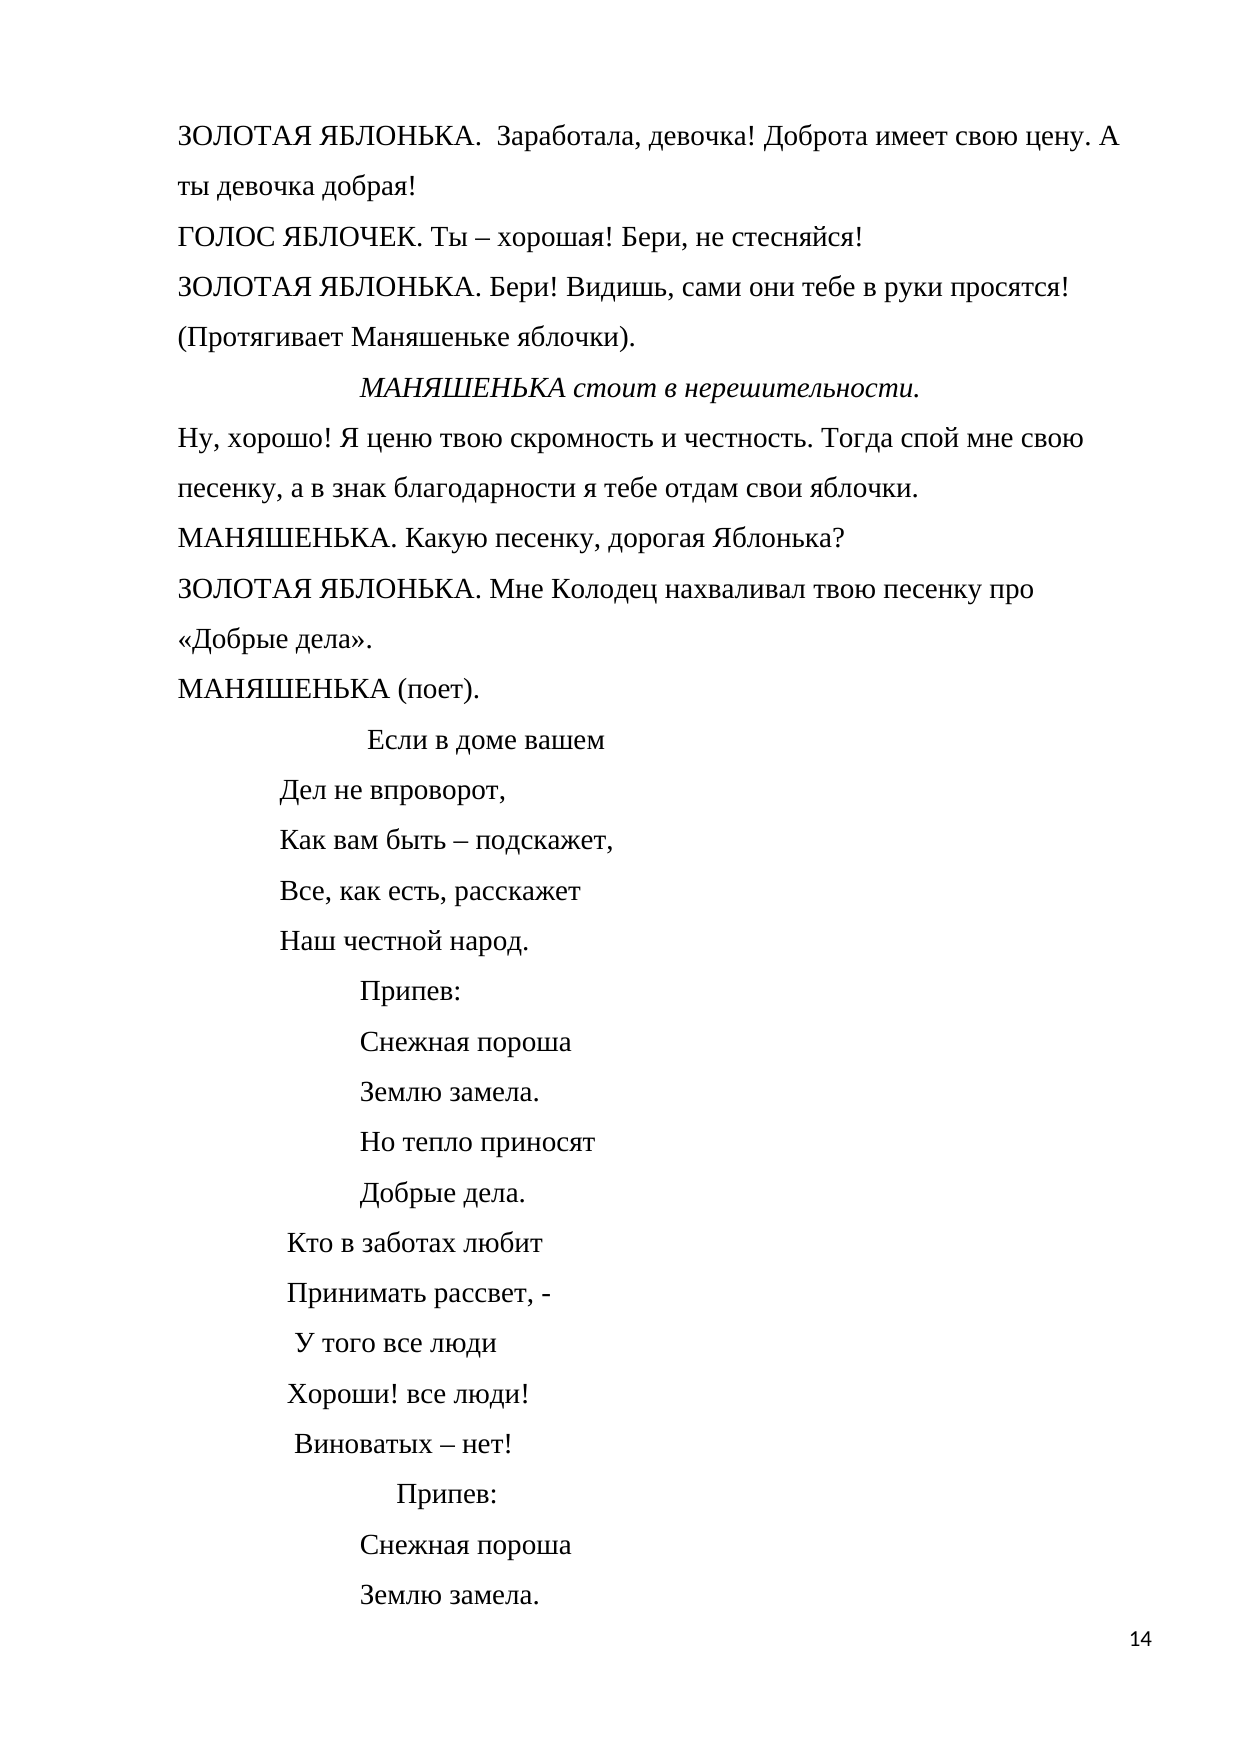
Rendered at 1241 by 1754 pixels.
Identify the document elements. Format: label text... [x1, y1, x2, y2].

text Припев: [177, 1477, 1152, 1510]
text Снежная пороша [177, 1024, 1152, 1057]
text Виноватых – нет! [177, 1426, 1152, 1460]
text Землю замела. [177, 1074, 1152, 1108]
text Снежная пороша [177, 1527, 1152, 1560]
text У того все люди [177, 1326, 1152, 1359]
text Дел не впроворот, [177, 772, 1152, 806]
text Все, как есть, расскажет [177, 873, 1152, 906]
text Но тепло приносят [177, 1124, 1152, 1158]
text ЗОЛОТАЯ ЯБЛОНЬКА. Бери! Видишь, сами они тебе в руки просятся! (Протягивает Маняшеньке яблочки). [177, 269, 1152, 353]
text Землю замела. [177, 1577, 1152, 1611]
text Добрые дела. [177, 1175, 1152, 1208]
text МАНЯШЕНЬКА стоит в нерешительности. [177, 370, 1152, 403]
text Наш честной народ. [177, 923, 1152, 957]
text МАНЯШЕНЬКА. Какую песенку, дорогая Яблонька? [177, 521, 1152, 554]
text Припев: [177, 973, 1152, 1007]
text ГОЛОС ЯБЛОЧЕК. Ты – хорошая! Бери, не стесняйся! [177, 219, 1152, 252]
text Как вам быть – подскажет, [177, 822, 1152, 856]
text Кто в заботах любит [177, 1225, 1152, 1258]
text ЗОЛОТАЯ ЯБЛОНЬКА. Заработала, девочка! Доброта имеет свою цену. А ты девочка добрая! [177, 118, 1152, 202]
text Ну, хорошо! Я ценю твою скромность и честность. Тогда спой мне свою песенку, а в знак благодарности я тебе отдам свои яблочки. [177, 420, 1152, 504]
text Принимать рассвет, - [177, 1275, 1152, 1309]
text Хороши! все люди! [177, 1376, 1152, 1409]
text Если в доме вашем [177, 722, 1152, 755]
text ЗОЛОТАЯ ЯБЛОНЬКА. Мне Колодец нахваливал твою песенку про «Добрые дела». [177, 571, 1152, 655]
text МАНЯШЕНЬКА (поет). [177, 672, 1152, 705]
